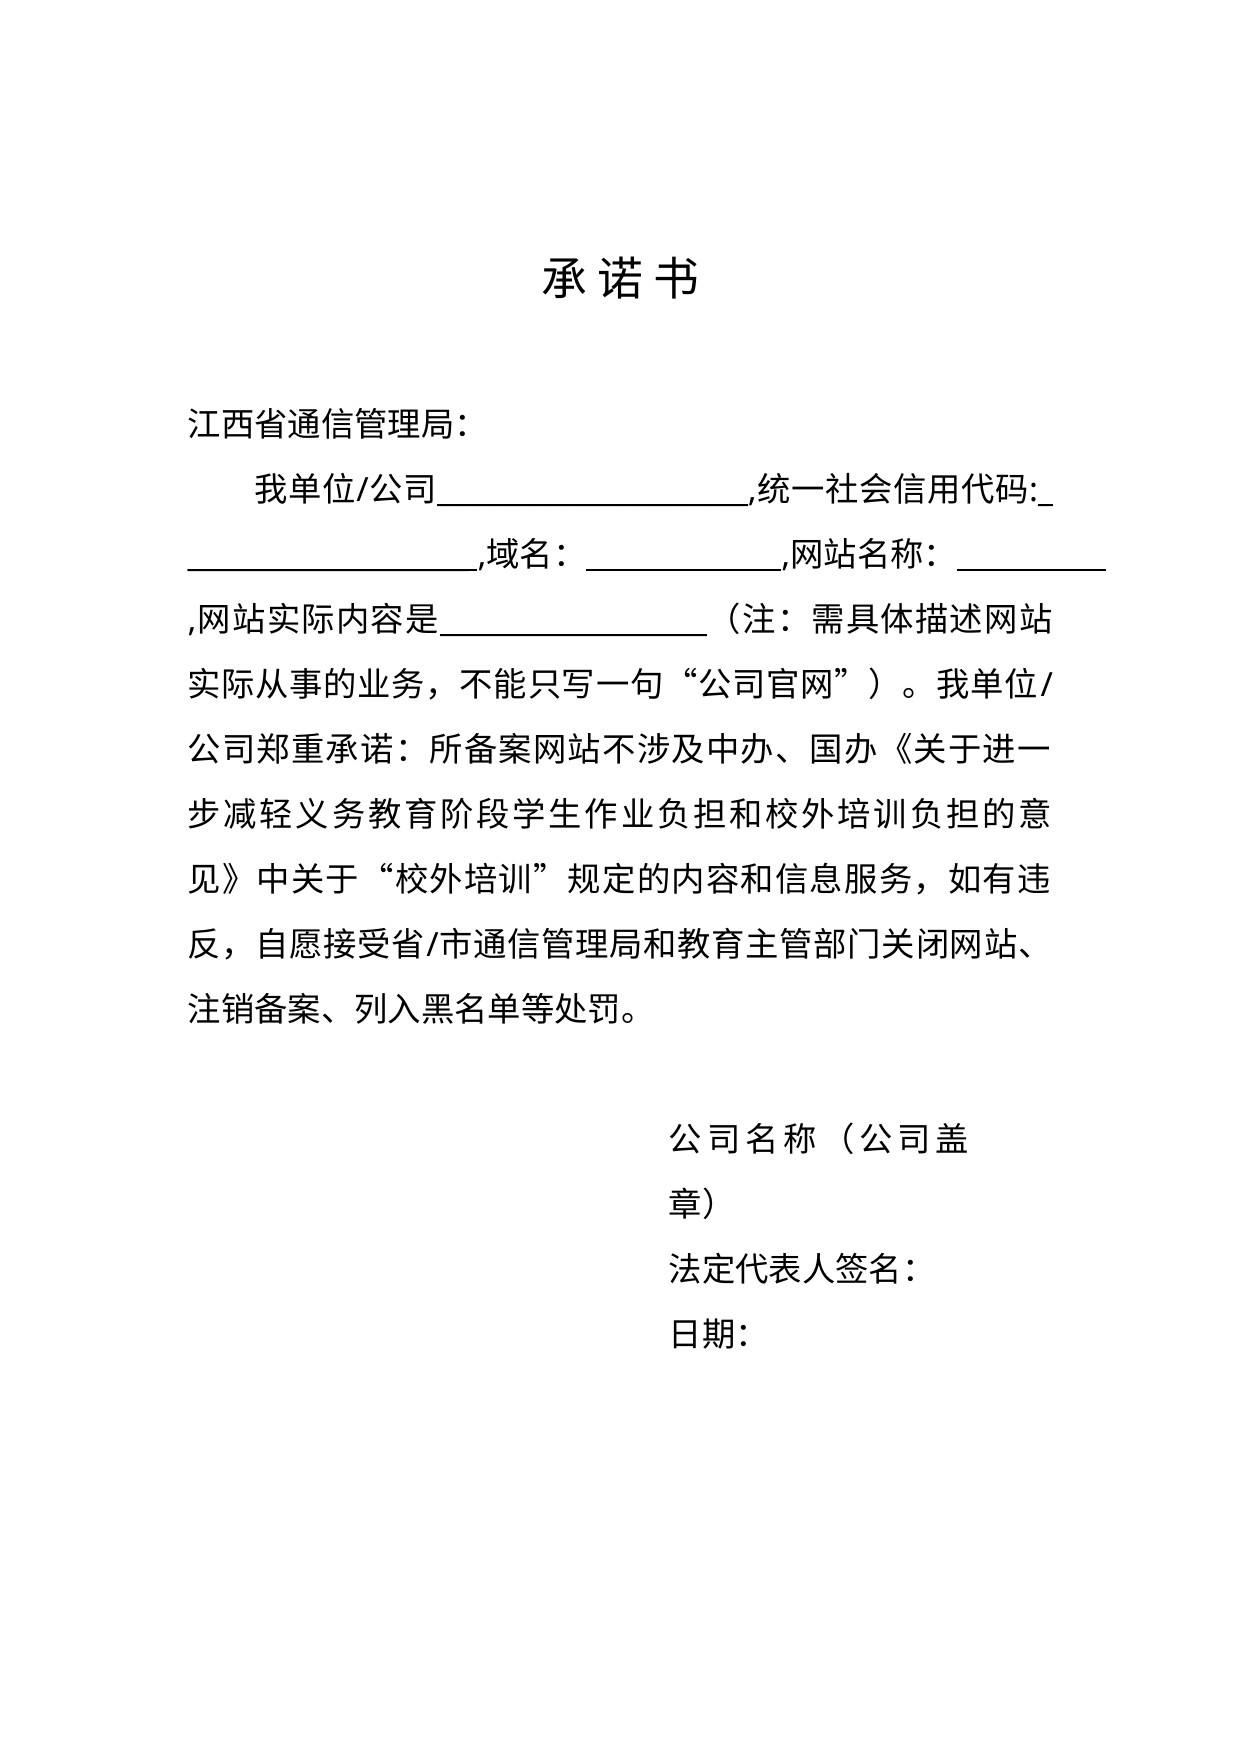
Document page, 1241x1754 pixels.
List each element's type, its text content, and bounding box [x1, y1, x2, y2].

text 公司名称（公司盖章） [669, 1104, 969, 1234]
text 承 诺 书 [187, 227, 1053, 324]
text 我单位/公司_____________________,统一社会信用代码:____________________ ,域名： ,网站名称： ,网站实际内容是__________________（注：需具体描述网站实际从事的业务，不能只写一句“公司官网”）。我单位/公司郑重承诺：所备案网站不涉及中办、国办《关于进一步减轻义务教育阶段学生作业负担和校外培训负担的意见》中关于“校外培训”规定的内容和信息服务，如有违反，自愿接受省/市通信管理局和教育主管部门关闭网站、注销备案、列入黑名单等处罚。 [187, 454, 1053, 1039]
text 江西省通信管理局： [187, 389, 1053, 454]
text 法定代表人签名： [669, 1234, 986, 1299]
text 日期： [669, 1299, 986, 1364]
